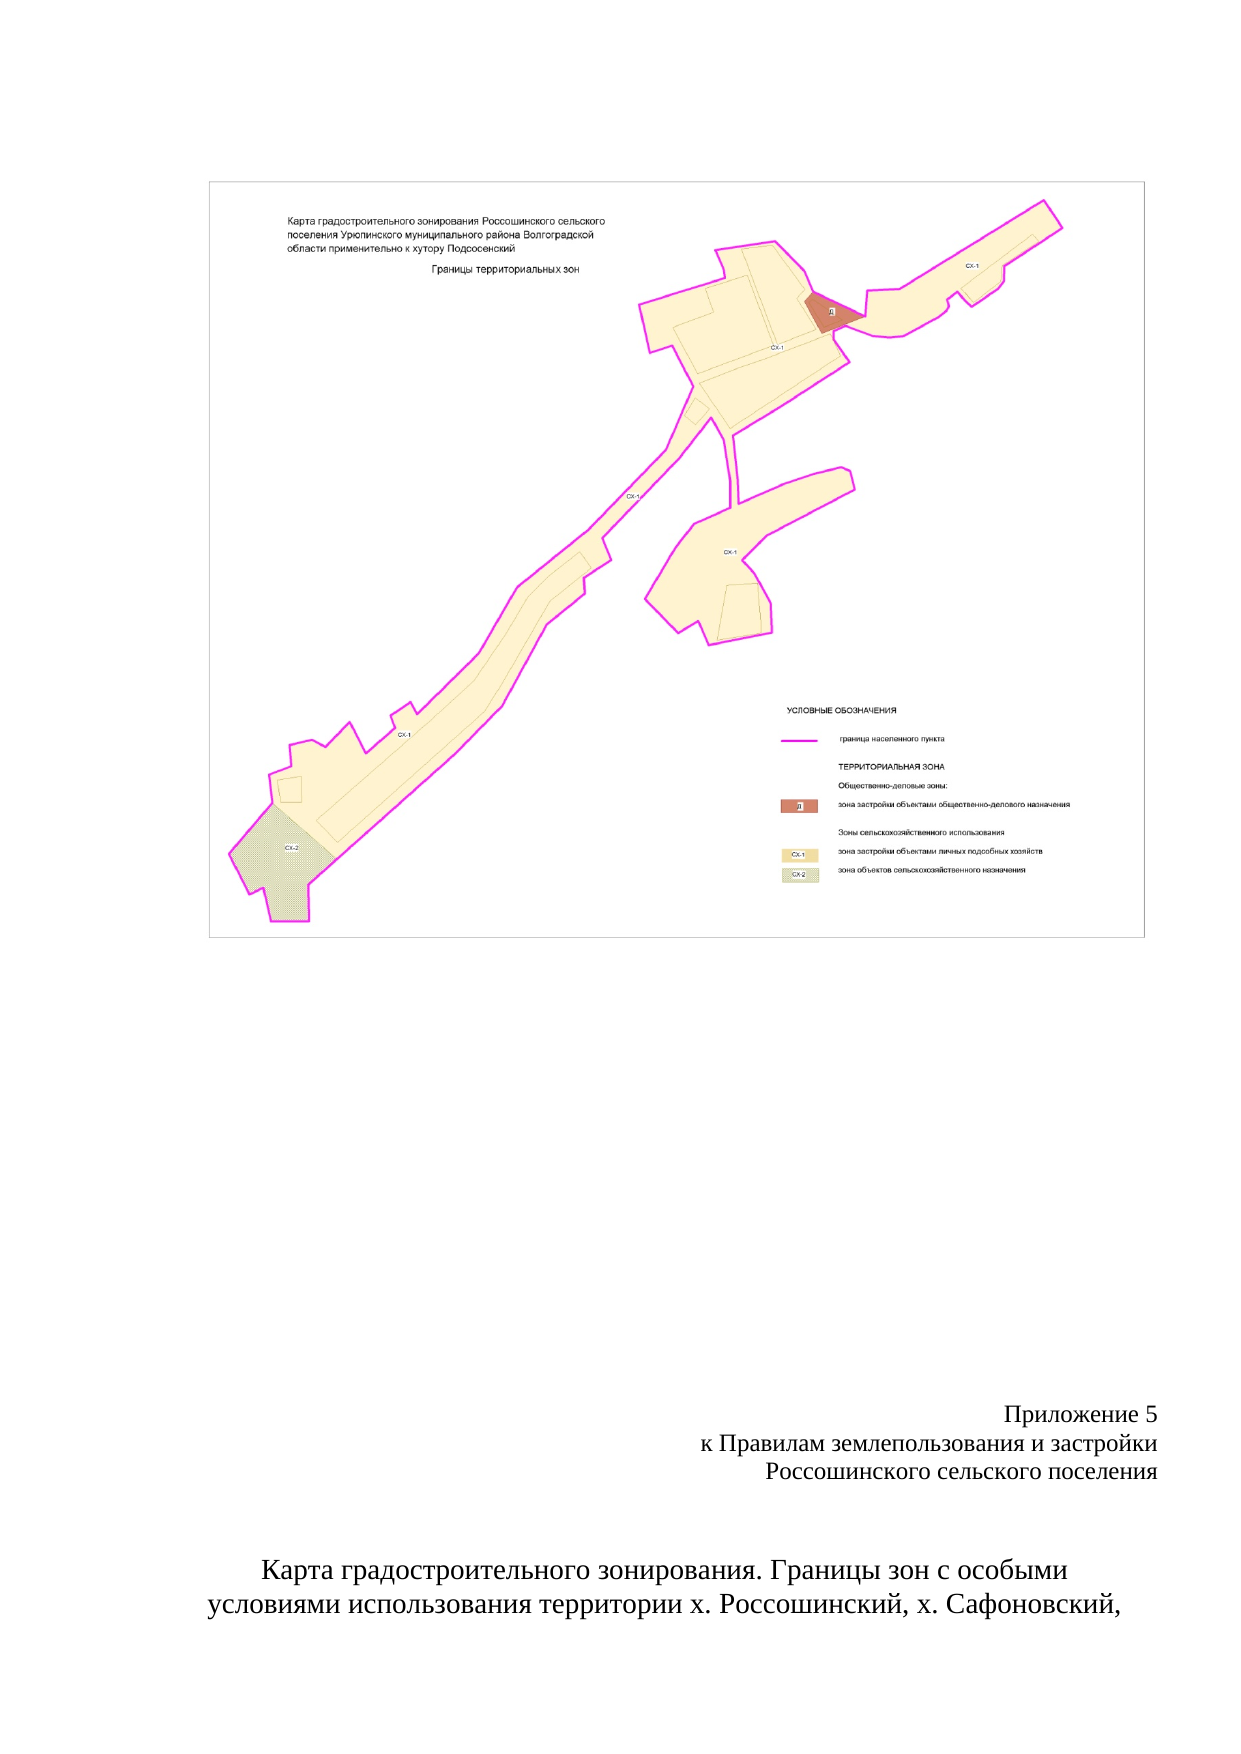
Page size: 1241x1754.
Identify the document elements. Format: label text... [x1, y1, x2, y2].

text условиями использования территории х. Россошинский, х. Сафоновский, [171, 1586, 1158, 1619]
text Карта градостроительного зонирования. Границы зон с особыми [171, 1552, 1158, 1586]
picture [177, 151, 1152, 963]
text к Правилам землепользования и застройки [171, 1428, 1158, 1456]
text Россошинского сельского поселения [171, 1456, 1158, 1485]
text Приложение 5 [171, 1399, 1158, 1428]
